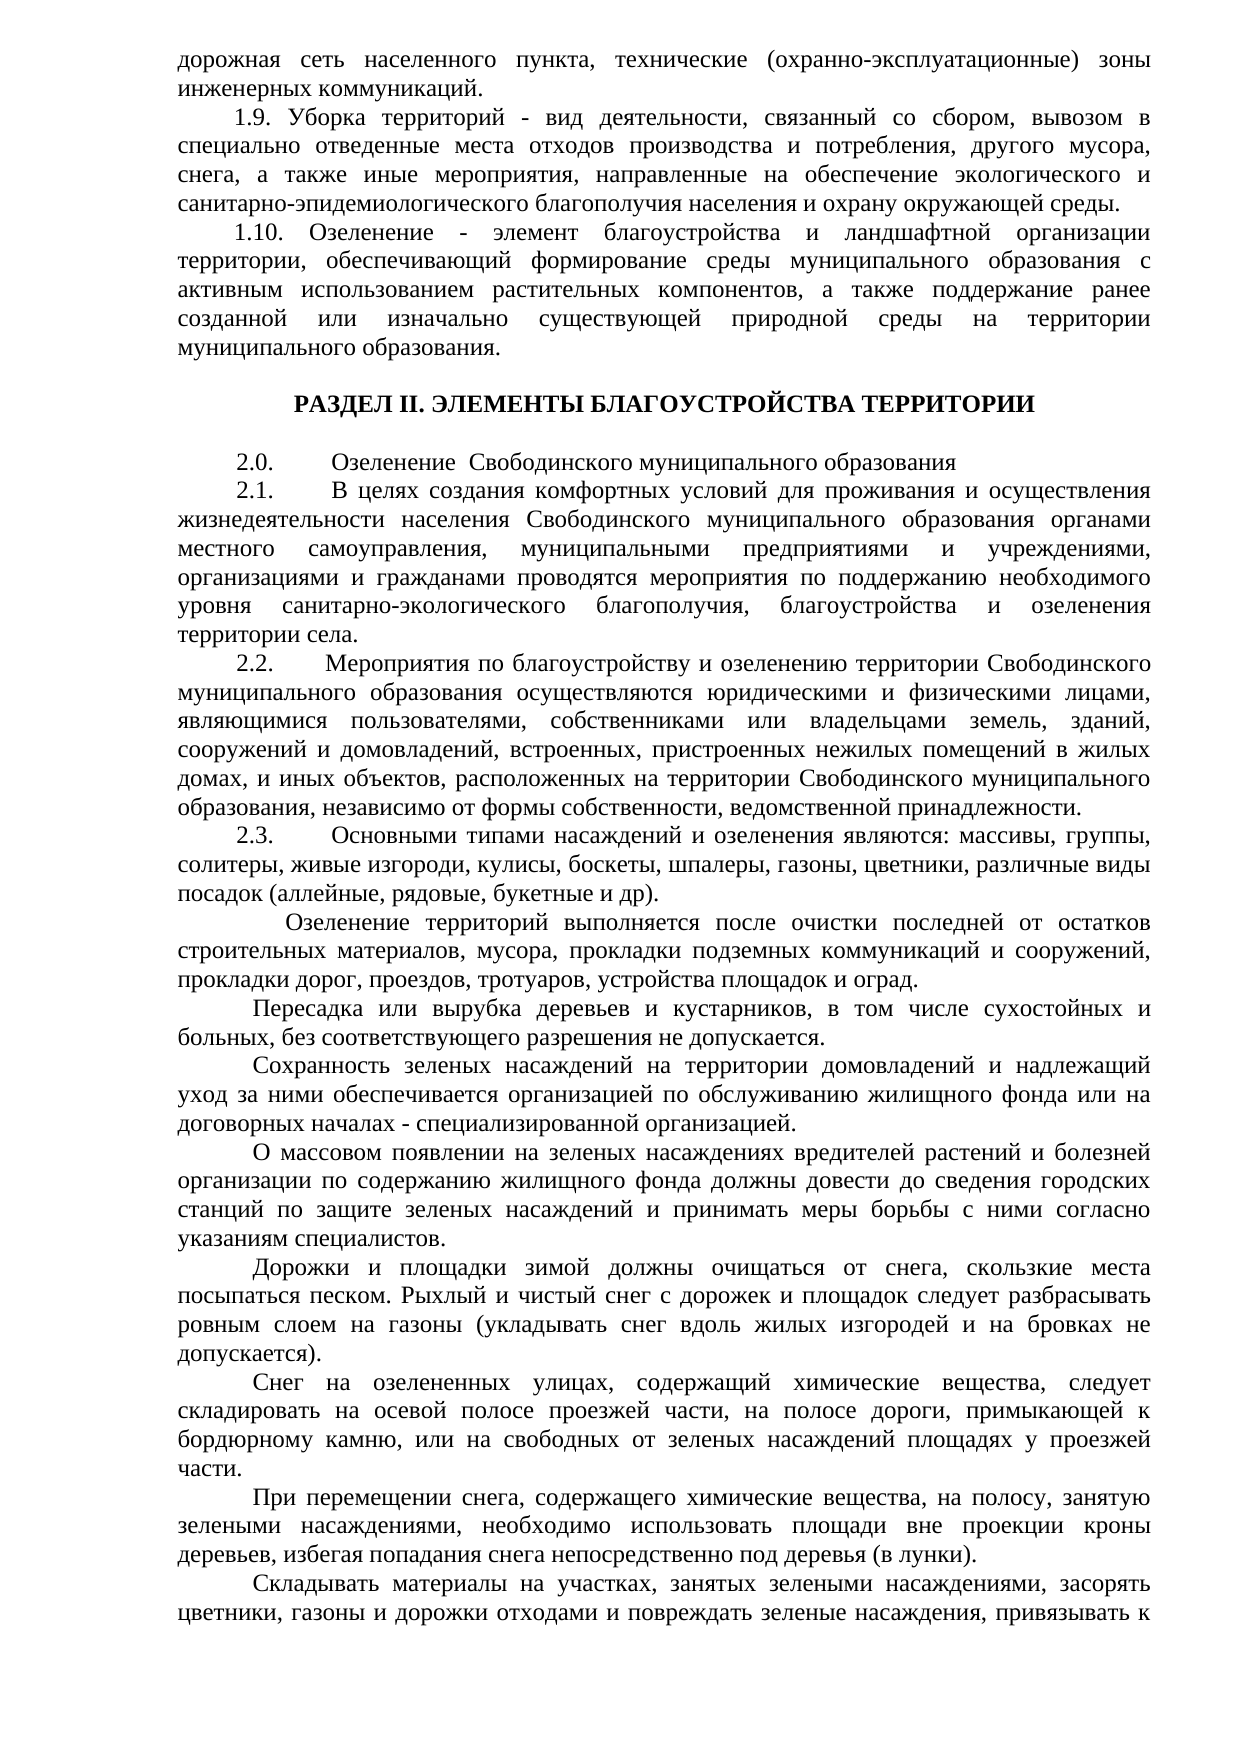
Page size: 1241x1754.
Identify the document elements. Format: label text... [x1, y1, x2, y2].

text Пересадка или вырубка деревьев и кустарников, в том числе сухостойных и больных, без соответствующего разрешения не допускается. [177, 993, 1152, 1051]
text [177, 44, 1152, 102]
list Озеленение Свободинского муниципального образования [177, 447, 1152, 476]
text Снег на озелененных улицах, содержащий химические вещества, следует складировать на осевой полосе проезжей части, на полосе дороги, примыкающей к бордюрному камню, или на свободных от зеленых насаждений площадях у проезжей части. [177, 1367, 1152, 1482]
text РАЗДЕЛ II. ЭЛЕМЕНТЫ БЛАГОУСТРОЙСТВА ТЕРРИТОРИИ [177, 389, 1152, 418]
text О массовом появлении на зеленых насаждениях вредителей растений и болезней организации по содержанию жилищного фонда должны довести до сведения городских станций по защите зеленых насаждений и принимать меры борьбы с ними согласно указаниям специалистов. [177, 1137, 1152, 1252]
text Сохранность зеленых насаждений на территории домовладений и надлежащий уход за ними обеспечивается организацией по обслуживанию жилищного фонда или на договорных началах - специализированной организацией. [177, 1051, 1152, 1137]
text При перемещении снега, содержащего химические вещества, на полосу, занятую зелеными насаждениями, необходимо использовать площади вне проекции кроны деревьев, избегая попадания снега непосредственно под деревья (в лунки). [177, 1482, 1152, 1568]
list В целях создания комфортных условий для проживания и осуществления жизнедеятельности населения Свободинского муниципального образования органами местного самоуправления, муниципальными предприятиями и учреждениями, организациями и гражданами проводятся мероприятия по поддержанию необходимого уровня санитарно-экологического благополучия, благоустройства и озеленения территории села. [177, 476, 1152, 648]
text 1.9. Уборка территорий - вид деятельности, связанный со сбором, вывозом в специально отведенные места отходов производства и потребления, другого мусора, снега, а также иные мероприятия, направленные на обеспечение экологического и санитарно-эпидемиологического благополучия населения и охрану окружающей среды. [177, 102, 1152, 217]
text Дорожки и площадки зимой должны очищаться от снега, скользкие места посыпаться песком. Рыхлый и чистый снег с дорожек и площадок следует разбрасывать ровным слоем на газоны (укладывать снег вдоль жилых изгородей и на бровках не допускается). [177, 1252, 1152, 1367]
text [177, 1568, 1152, 1626]
text Озеленение территорий выполняется после очистки последней от остатков строительных материалов, мусора, прокладки подземных коммуникаций и сооружений, прокладки дорог, проездов, тротуаров, устройства площадок и оград. [177, 907, 1152, 993]
list Мероприятия по благоустройству и озеленению территории Свободинского муниципального образования осуществляются юридическими и физическими лицами, являющимися пользователями, собственниками или владельцами земель, зданий, сооружений и домовладений, встроенных, пристроенных нежилых помещений в жилых домах, и иных объектов, расположенных на территории Свободинского муниципального образования, независимо от формы собственности, ведомственной принадлежности. [177, 648, 1152, 821]
list Основными типами насаждений и озеленения являются: массивы, группы, солитеры, живые изгороди, кулисы, боскеты, шпалеры, газоны, цветники, различные виды посадок (аллейные, рядовые, букетные и др). [177, 821, 1152, 907]
text 1.10. Озеленение - элемент благоустройства и ландшафтной организации территории, обеспечивающий формирование среды муниципального образования с активным использованием растительных компонентов, а также поддержание ранее созданной или изначально существующей природной среды на территории муниципального образования. [177, 217, 1152, 361]
